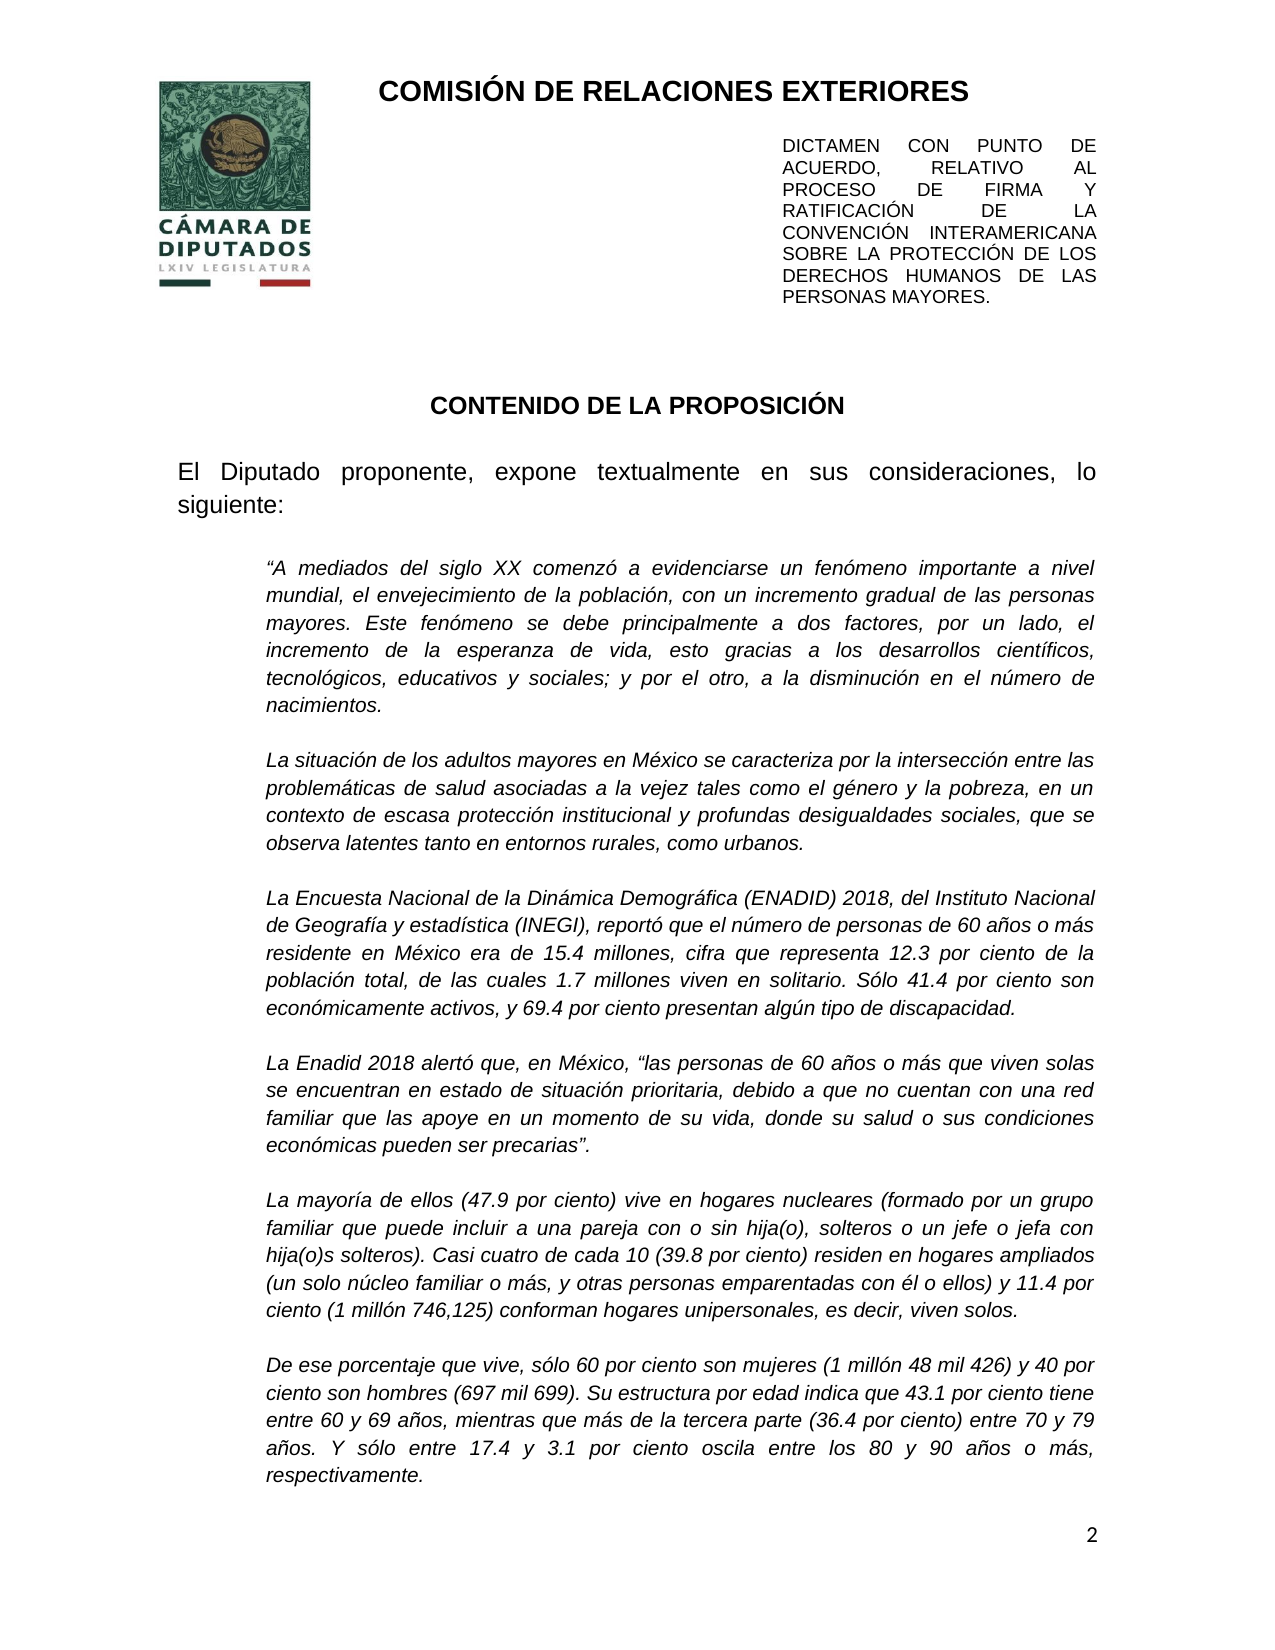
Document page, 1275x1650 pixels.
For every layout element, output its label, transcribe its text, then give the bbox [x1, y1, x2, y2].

text El Diputado proponente, expone textualmente en sus consideraciones, lo siguiente: [177, 457, 1098, 518]
text CONTENIDO DE LA PROPOSICIÓN [177, 391, 1098, 419]
text La mayoría de ellos (47.9 por ciento) vive en hogares nucleares (formado por un grupo familiar que puede incluir a una pareja con o sin hija(o), solteros o un jefe o jefa con hija(o)s solteros). Casi cuatro de cada 10 (39.8 por ciento) residen en hogares ampliados (un solo núcleo familiar o más, y otras personas emparentadas con él o ellos) y 11.4 por ciento (1 millón 746,125) conforman hogares unipersonales, es decir, viven solos. [266, 1188, 1098, 1322]
picture [154, 76, 314, 291]
text “A mediados del siglo XX comenzó a evidenciarse un fenómeno importante a nivel mundial, el envejecimiento de la población, con un incremento gradual de las personas mayores. Este fenómeno se debe principalmente a dos factores, por un lado, el incremento de la esperanza de vida, esto gracias a los desarrollos científicos, tecnológicos, educativos y sociales; y por el otro, a la disminución en el número de nacimientos. [266, 556, 1098, 717]
text De ese porcentaje que vive, sólo 60 por ciento son mujeres (1 millón 48 mil 426) y 40 por ciento son hombres (697 mil 699). Su estructura por edad indica que 43.1 por ciento tiene entre 60 y 69 años, mientras que más de la tercera parte (36.4 por ciento) entre 70 y 79 años. Y sólo entre 17.4 y 3.1 por ciento oscila entre los 80 y 90 años o más, respectivamente. [266, 1353, 1098, 1487]
text La Enadid 2018 alertó que, en México, “las personas de 60 años o más que viven solas se encuentran en estado de situación prioritaria, debido a que no cuentan con una red familiar que las apoye en un momento de su vida, donde su salud o sus condiciones económicas pueden ser precarias”. [266, 1051, 1098, 1157]
text La situación de los adultos mayores en México se caracteriza por la intersección entre las problemáticas de salud asociadas a la vejez tales como el género y la pobreza, en un contexto de escasa protección institucional y profundas desigualdades sociales, que se observa latentes tanto en entornos rurales, como urbanos. [266, 748, 1098, 855]
text La Encuesta Nacional de la Dinámica Demográfica (ENADID) 2018, del Instituto Nacional de Geografía y estadística (INEGI), reportó que el número de personas de 60 años o más residente en México era de 15.4 millones, cifra que representa 12.3 por ciento de la población total, de las cuales 1.7 millones viven en solitario. Sólo 41.4 por ciento son económicamente activos, y 69.4 por ciento presentan algún tipo de discapacidad. [266, 886, 1098, 1020]
